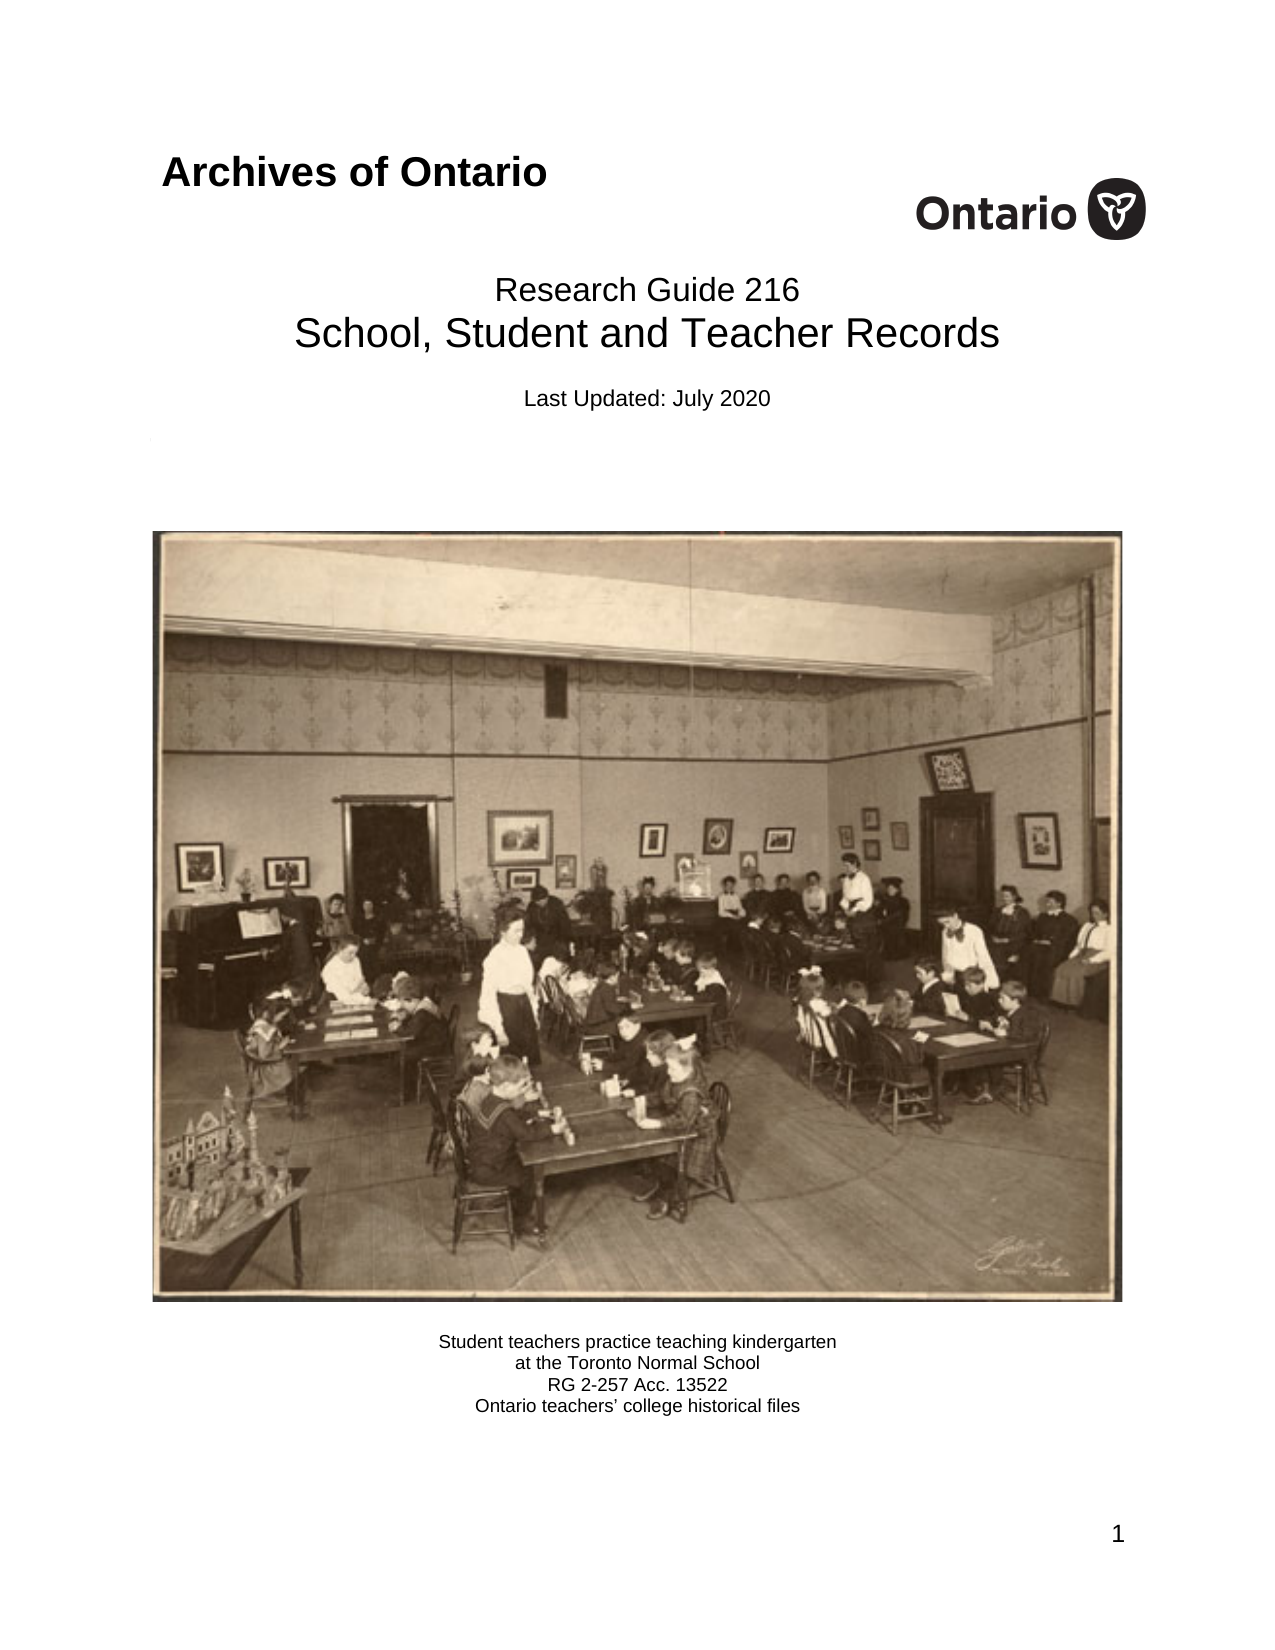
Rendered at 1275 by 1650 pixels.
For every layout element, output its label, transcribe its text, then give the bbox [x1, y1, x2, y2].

picture [152, 531, 1123, 1302]
text at the Toronto Normal School [150, 1352, 1125, 1374]
table_header Archives of Ontario [150, 148, 701, 270]
table_cell Research Guide 216 School, Student and Teacher Records Last Updated: July 2020 [150, 270, 1144, 438]
text Student teachers practice teaching kindergarten [150, 1331, 1125, 1352]
text Ontario teachers’ college historical files [150, 1395, 1125, 1417]
table_header [701, 148, 1144, 270]
text RG 2-257 Acc. 13522 [150, 1374, 1125, 1395]
